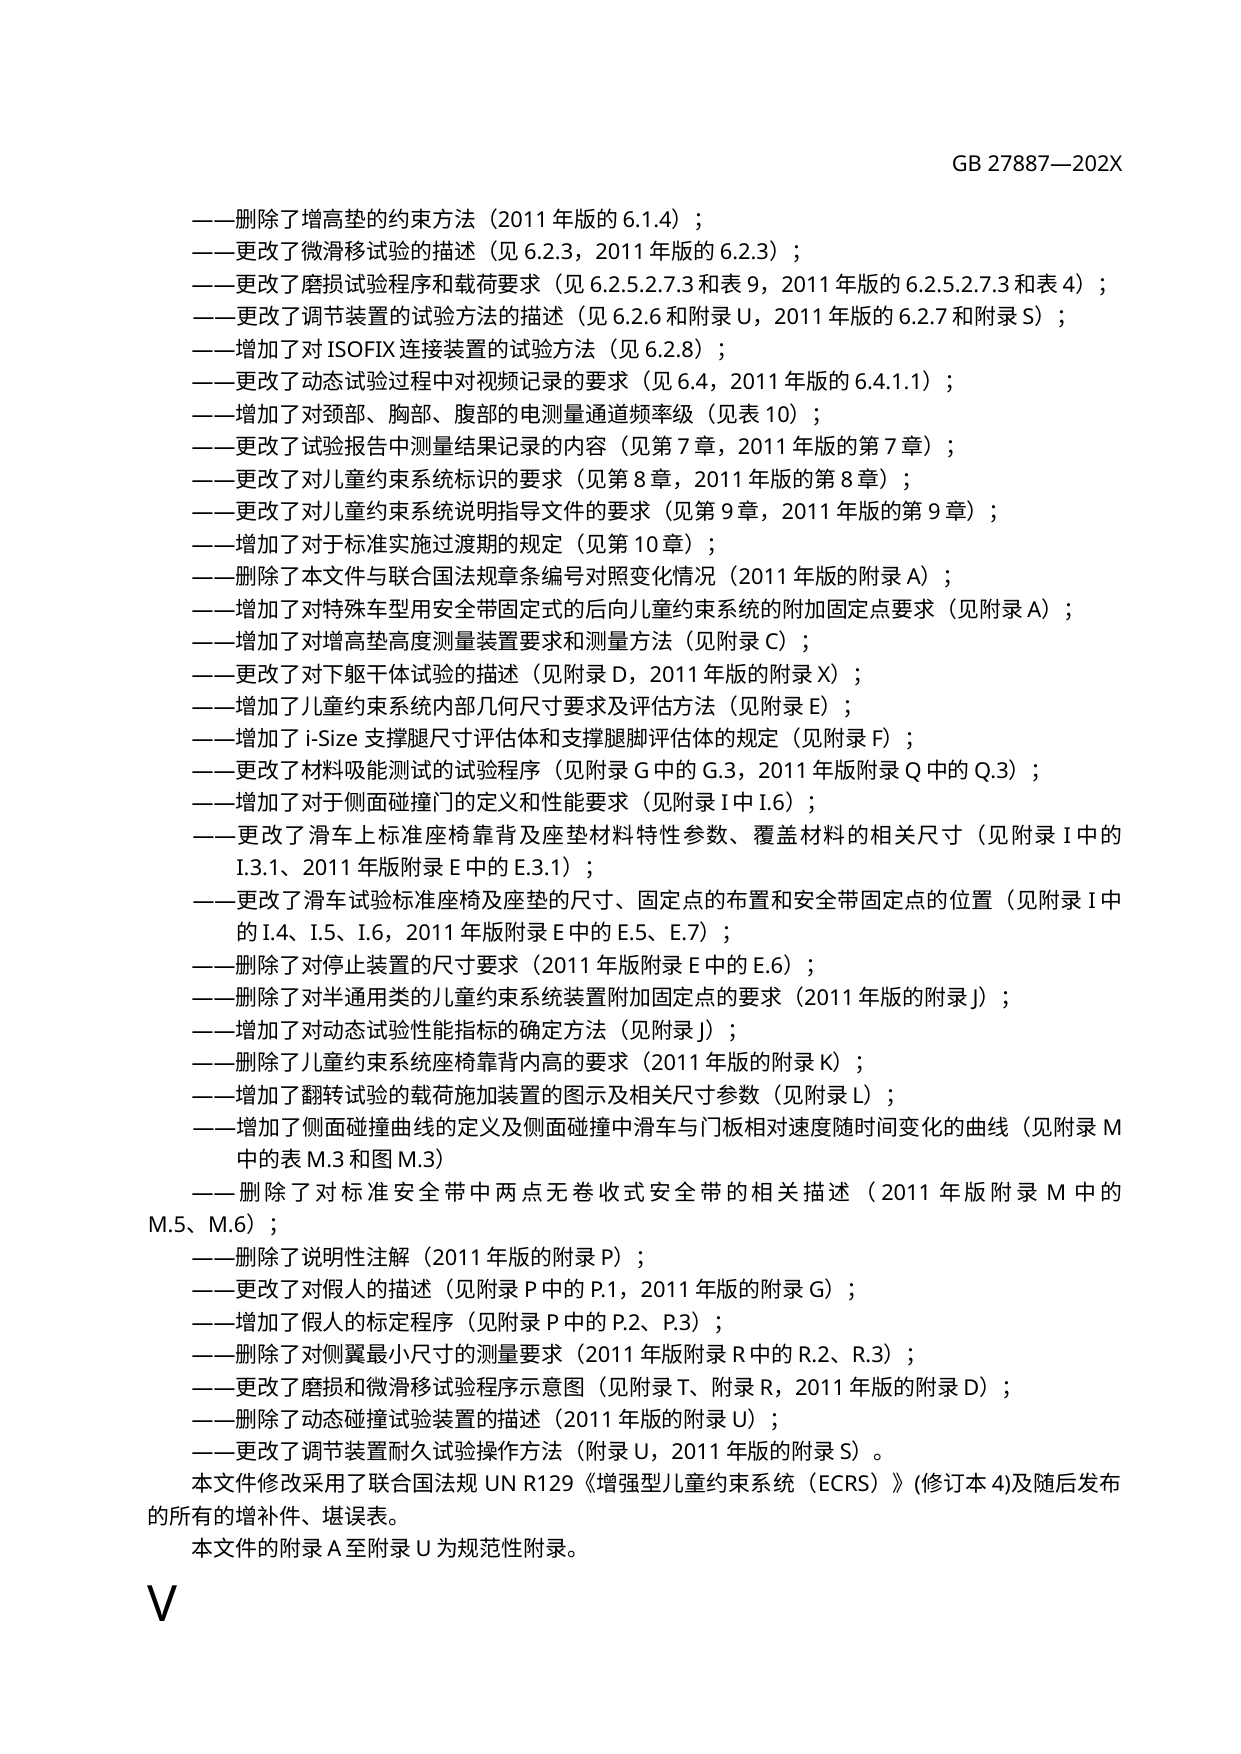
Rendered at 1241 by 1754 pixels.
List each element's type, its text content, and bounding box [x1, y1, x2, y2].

text ——增加了儿童约束系统内部几何尺寸要求及评估方法（见附录E）； [148, 688, 1122, 721]
text ——更改了对儿童约束系统标识的要求（见第8章，2011年版的第8章）； [148, 462, 1122, 494]
text ——更改了滑车上标准座椅靠背及座垫材料特性参数、覆盖材料的相关尺寸（见附录I中的I.3.1、2011年版附录E中的E.3.1）； [192, 818, 1122, 883]
text ——删除了对半通用类的儿童约束系统装置附加固定点的要求（2011年版的附录J）； [148, 980, 1122, 1013]
text ——增加了i-Size 支撑腿尺寸评估体和支撑腿脚评估体的规定（见附录F）； [148, 721, 1122, 753]
text ——删除了增高垫的约束方法（2011年版的6.1.4）； [148, 202, 1122, 234]
text ——增加了对于标准实施过渡期的规定（见第10章）； [148, 527, 1122, 559]
text ——增加了对特殊车型用安全带固定式的后向儿童约束系统的附加固定点要求（见附录A）； [148, 592, 1122, 624]
text ——更改了对假人的描述（见附录P中的P.1，2011年版的附录G）； [148, 1272, 1122, 1304]
text 本文件的附录A至附录U为规范性附录。 [148, 1531, 1122, 1564]
text ——删除了说明性注解（2011年版的附录P）； [148, 1239, 1122, 1272]
text ——增加了对于侧面碰撞门的定义和性能要求（见附录I中I.6）； [148, 785, 1122, 818]
text ——更改了滑车试验标准座椅及座垫的尺寸、固定点的布置和安全带固定点的位置（见附录I中的I.4、I.5、I.6，2011年版附录E中的E.5、E.7）； [192, 883, 1122, 948]
text 本文件修改采用了联合国法规UN R129《增强型儿童约束系统（ECRS）》(修订本4)及随后发布的所有的增补件、堪误表。 [148, 1466, 1122, 1531]
text ——删除了对侧翼最小尺寸的测量要求（2011年版附录R中的R.2、R.3）； [148, 1337, 1122, 1369]
text ——更改了调节装置的试验方法的描述（见6.2.6和附录U，2011年版的6.2.7和附录S）； [192, 299, 1122, 332]
text ——删除了动态碰撞试验装置的描述（2011年版的附录U）； [148, 1402, 1122, 1434]
text ——增加了对ISOFIX连接装置的试验方法（见6.2.8）； [148, 332, 1122, 364]
text ——更改了微滑移试验的描述（见6.2.3，2011年版的6.2.3）； [148, 234, 1122, 267]
text ——更改了对下躯干体试验的描述（见附录D，2011年版的附录X）； [148, 657, 1122, 688]
text ——更改了试验报告中测量结果记录的内容（见第7章，2011年版的第7章）； [148, 429, 1122, 462]
text ——删除了本文件与联合国法规章条编号对照变化情况（2011年版的附录A）； [148, 559, 1122, 592]
text ——更改了调节装置耐久试验操作方法（附录U，2011年版的附录S）。 [148, 1434, 1122, 1466]
text ——增加了对动态试验性能指标的确定方法（见附录J）； [148, 1013, 1122, 1045]
text ——增加了侧面碰撞曲线的定义及侧面碰撞中滑车与门板相对速度随时间变化的曲线（见附录M中的表M.3和图M.3） [192, 1109, 1122, 1174]
text ——增加了对颈部、胸部、腹部的电测量通道频率级（见表10）； [191, 397, 1122, 429]
text ——更改了动态试验过程中对视频记录的要求（见6.4，2011年版的6.4.1.1）； [148, 364, 1122, 397]
text ——更改了磨损试验程序和载荷要求（见6.2.5.2.7.3和表9，2011年版的6.2.5.2.7.3和表4）； [148, 267, 1122, 299]
text ——增加了对增高垫高度测量装置要求和测量方法（见附录C）； [148, 624, 1122, 657]
text ——更改了磨损和微滑移试验程序示意图（见附录T、附录R，2011年版的附录D）； [148, 1369, 1122, 1402]
text ——增加了翻转试验的载荷施加装置的图示及相关尺寸参数（见附录L）； [148, 1078, 1122, 1109]
text ——更改了材料吸能测试的试验程序（见附录G中的G.3，2011年版附录Q中的Q.3）； [148, 753, 1122, 785]
text ——增加了假人的标定程序（见附录P中的P.2、P.3）； [148, 1304, 1122, 1337]
text ——更改了对儿童约束系统说明指导文件的要求（见第9章，2011年版的第9章）； [148, 494, 1122, 527]
text ——删除了儿童约束系统座椅靠背内高的要求（2011年版的附录K）； [148, 1045, 1122, 1078]
text ——删除了对停止装置的尺寸要求（2011年版附录E中的E.6）； [148, 948, 1122, 980]
text ——删除了对标准安全带中两点无卷收式安全带的相关描述（2011年版附录M中的M.5、M.6）； [148, 1174, 1122, 1239]
